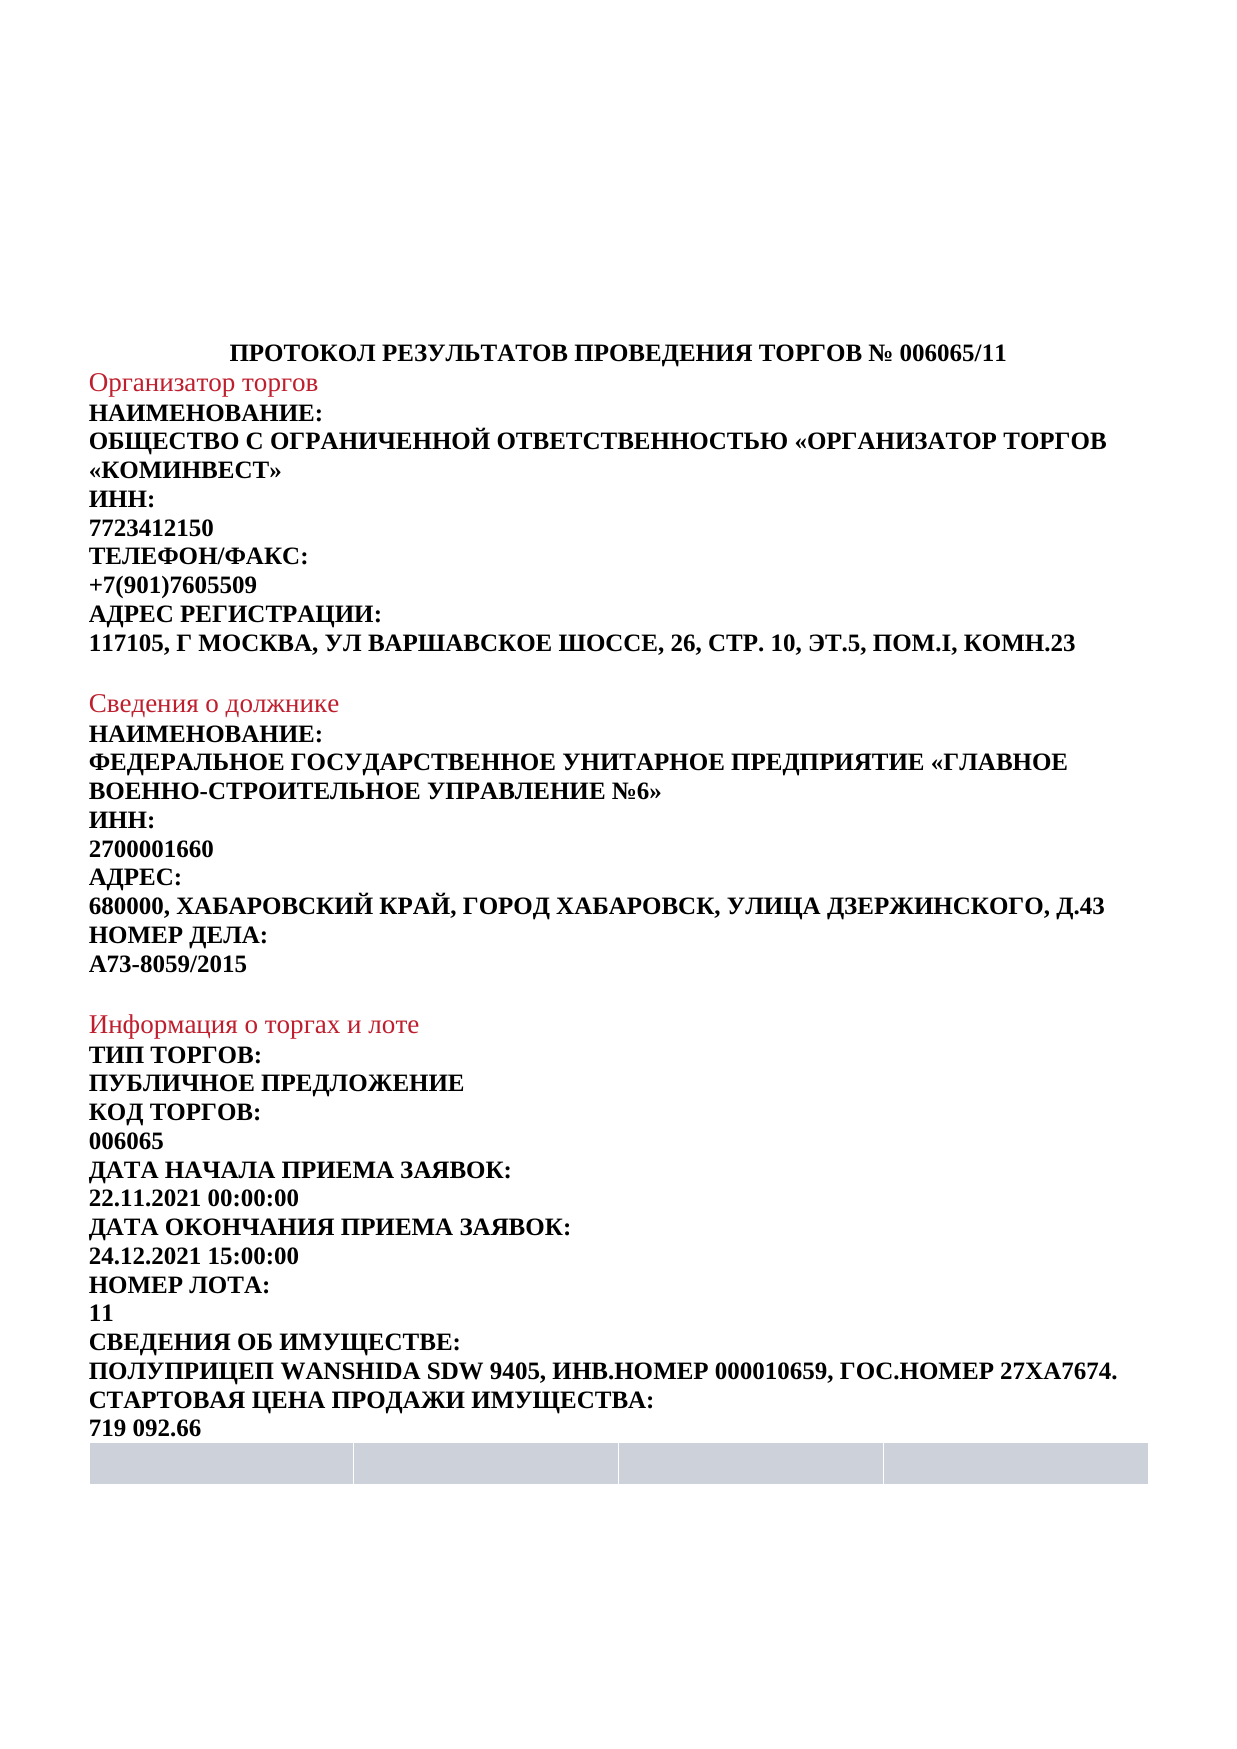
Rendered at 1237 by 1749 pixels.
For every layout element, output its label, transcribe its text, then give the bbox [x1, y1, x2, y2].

text ПРОТОКОЛ РЕЗУЛЬТАТОВ ПРОВЕДЕНИЯ ТОРГОВ № 006065/11 [88, 88, 1148, 366]
